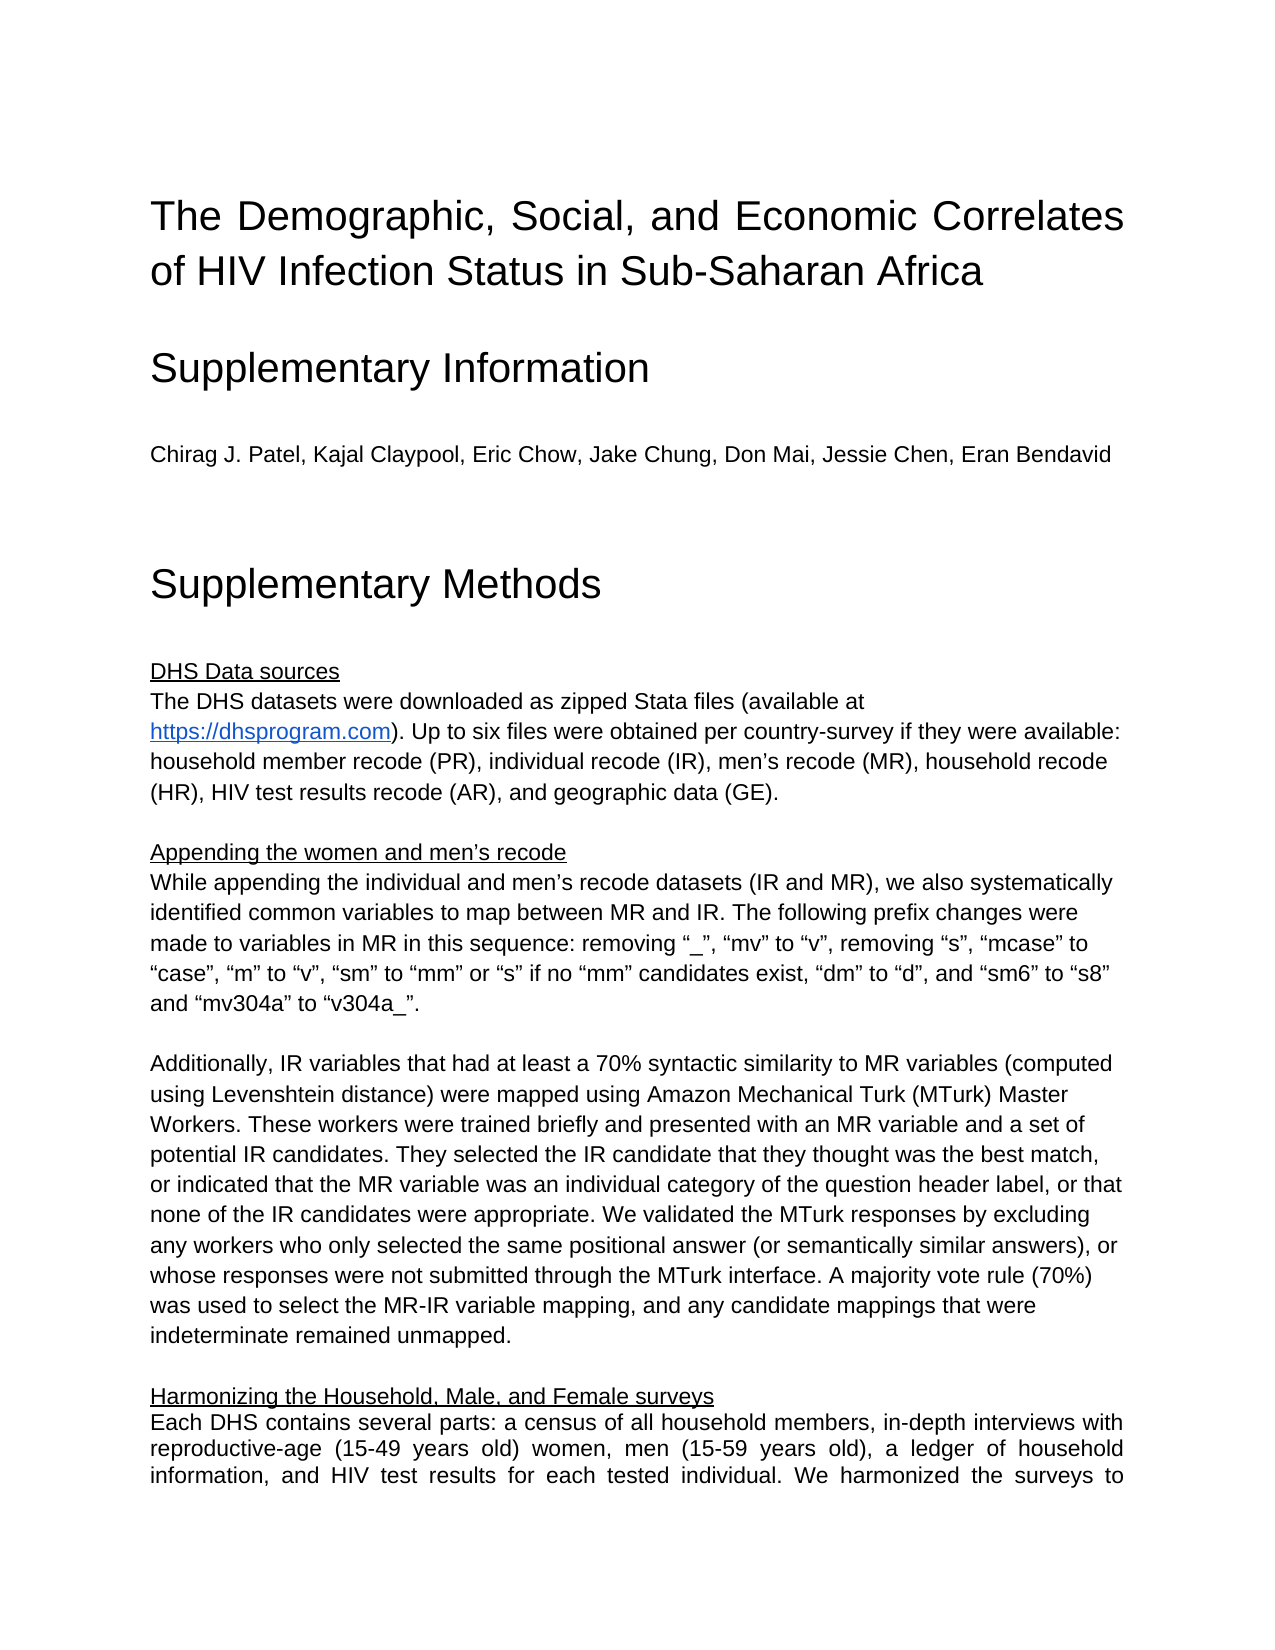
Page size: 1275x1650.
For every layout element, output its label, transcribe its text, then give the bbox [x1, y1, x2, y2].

text While appending the individual and men’s recode datasets (IR and MR), we also systematically identified common variables to map between MR and IR. The following prefix changes were made to variables in MR in this sequence: removing “_”, “mv” to “v”, removing “s”, “mcase” to “case”, “m” to “v”, “sm” to “mm” or “s” if no “mm” candidates exist, “dm” to “d”, and “sm6” to “s8” and “mv304a” to “v304a_”. [150, 869, 1125, 1016]
text Chirag J. Patel, Kajal Claypool, Eric Chow, Jake Chung, Don Mai, Jessie Chen, Eran Bendavid [150, 441, 1125, 468]
subtitle The Demographic, Social, and Economic Correlates of HIV Infection Status in Sub-Saharan Africa [150, 192, 1125, 295]
subtitle Supplementary Methods [150, 560, 1125, 608]
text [150, 1409, 1125, 1488]
text Harmonizing the Household, Male, and Female surveys [150, 1383, 1125, 1409]
text The DHS datasets were downloaded as zipped Stata files (available at https://dhsprogram.com). Up to six files were obtained per country-survey if they were available: household member recode (PR), individual recode (IR), men’s recode (MR), household recode (HR), HIV test results recode (AR), and geographic data (GE). [150, 688, 1125, 805]
text DHS Data sources [150, 658, 1125, 684]
text Appending the women and men’s recode [150, 839, 1125, 865]
subtitle Supplementary Information [150, 343, 1125, 391]
text Additionally, IR variables that had at least a 70% syntactic similarity to MR variables (computed using Levenshtein distance) were mapped using Amazon Mechanical Turk (MTurk) Master Workers. These workers were trained briefly and presented with an MR variable and a set of potential IR candidates. They selected the IR candidate that they thought was the best match, or indicated that the MR variable was an individual category of the question header label, or that none of the IR candidates were appropriate. We validated the MTurk responses by excluding any workers who only selected the same positional answer (or semantically similar answers), or whose responses were not submitted through the MTurk interface. A majority vote rule (70%) was used to select the MR-IR variable mapping, and any candidate mappings that were indeterminate remained unmapped. [150, 1050, 1125, 1348]
